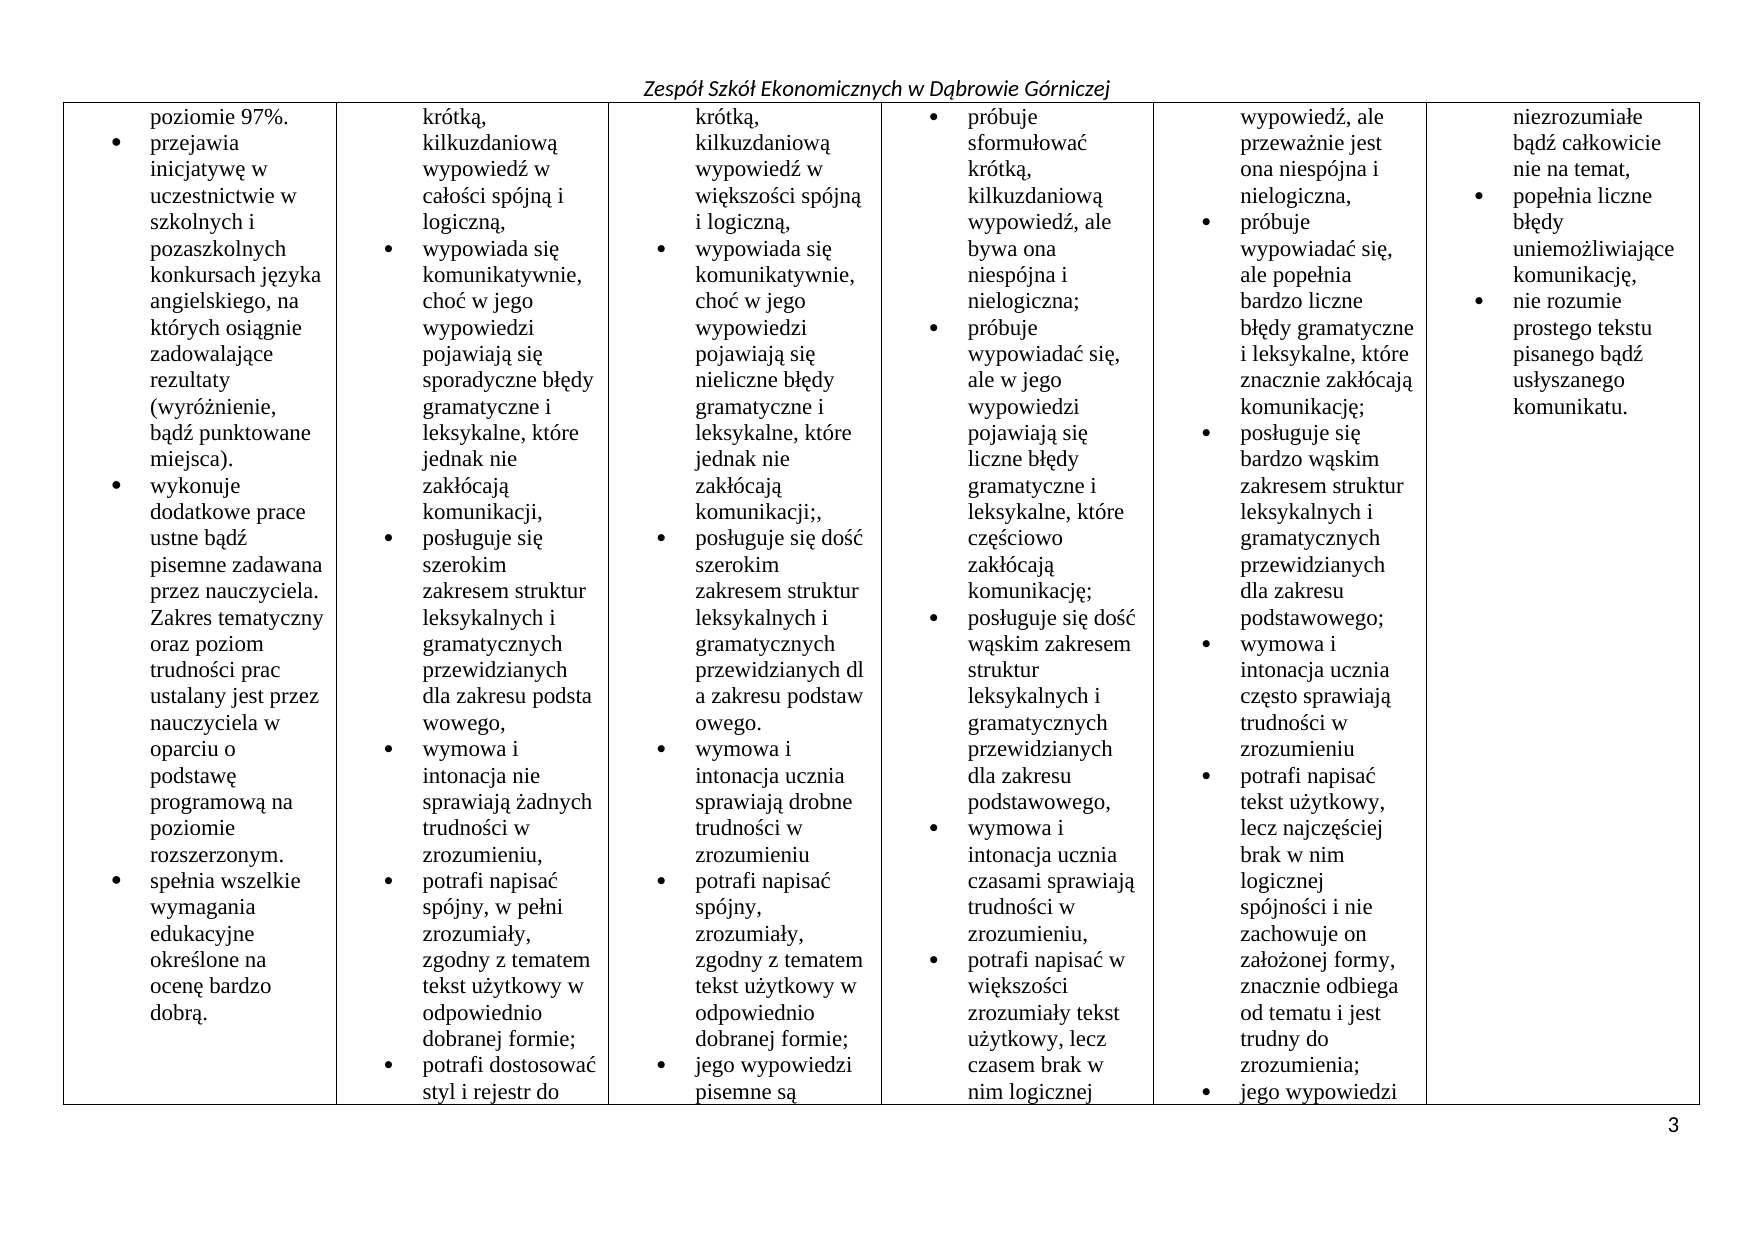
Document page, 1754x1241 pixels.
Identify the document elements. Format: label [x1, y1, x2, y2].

table_cell [64, 103, 336, 1104]
table_cell [1427, 103, 1699, 1104]
table_cell [337, 103, 608, 1104]
table_cell [1154, 103, 1426, 1104]
table_cell [882, 103, 1153, 1104]
table_cell [609, 103, 881, 1104]
